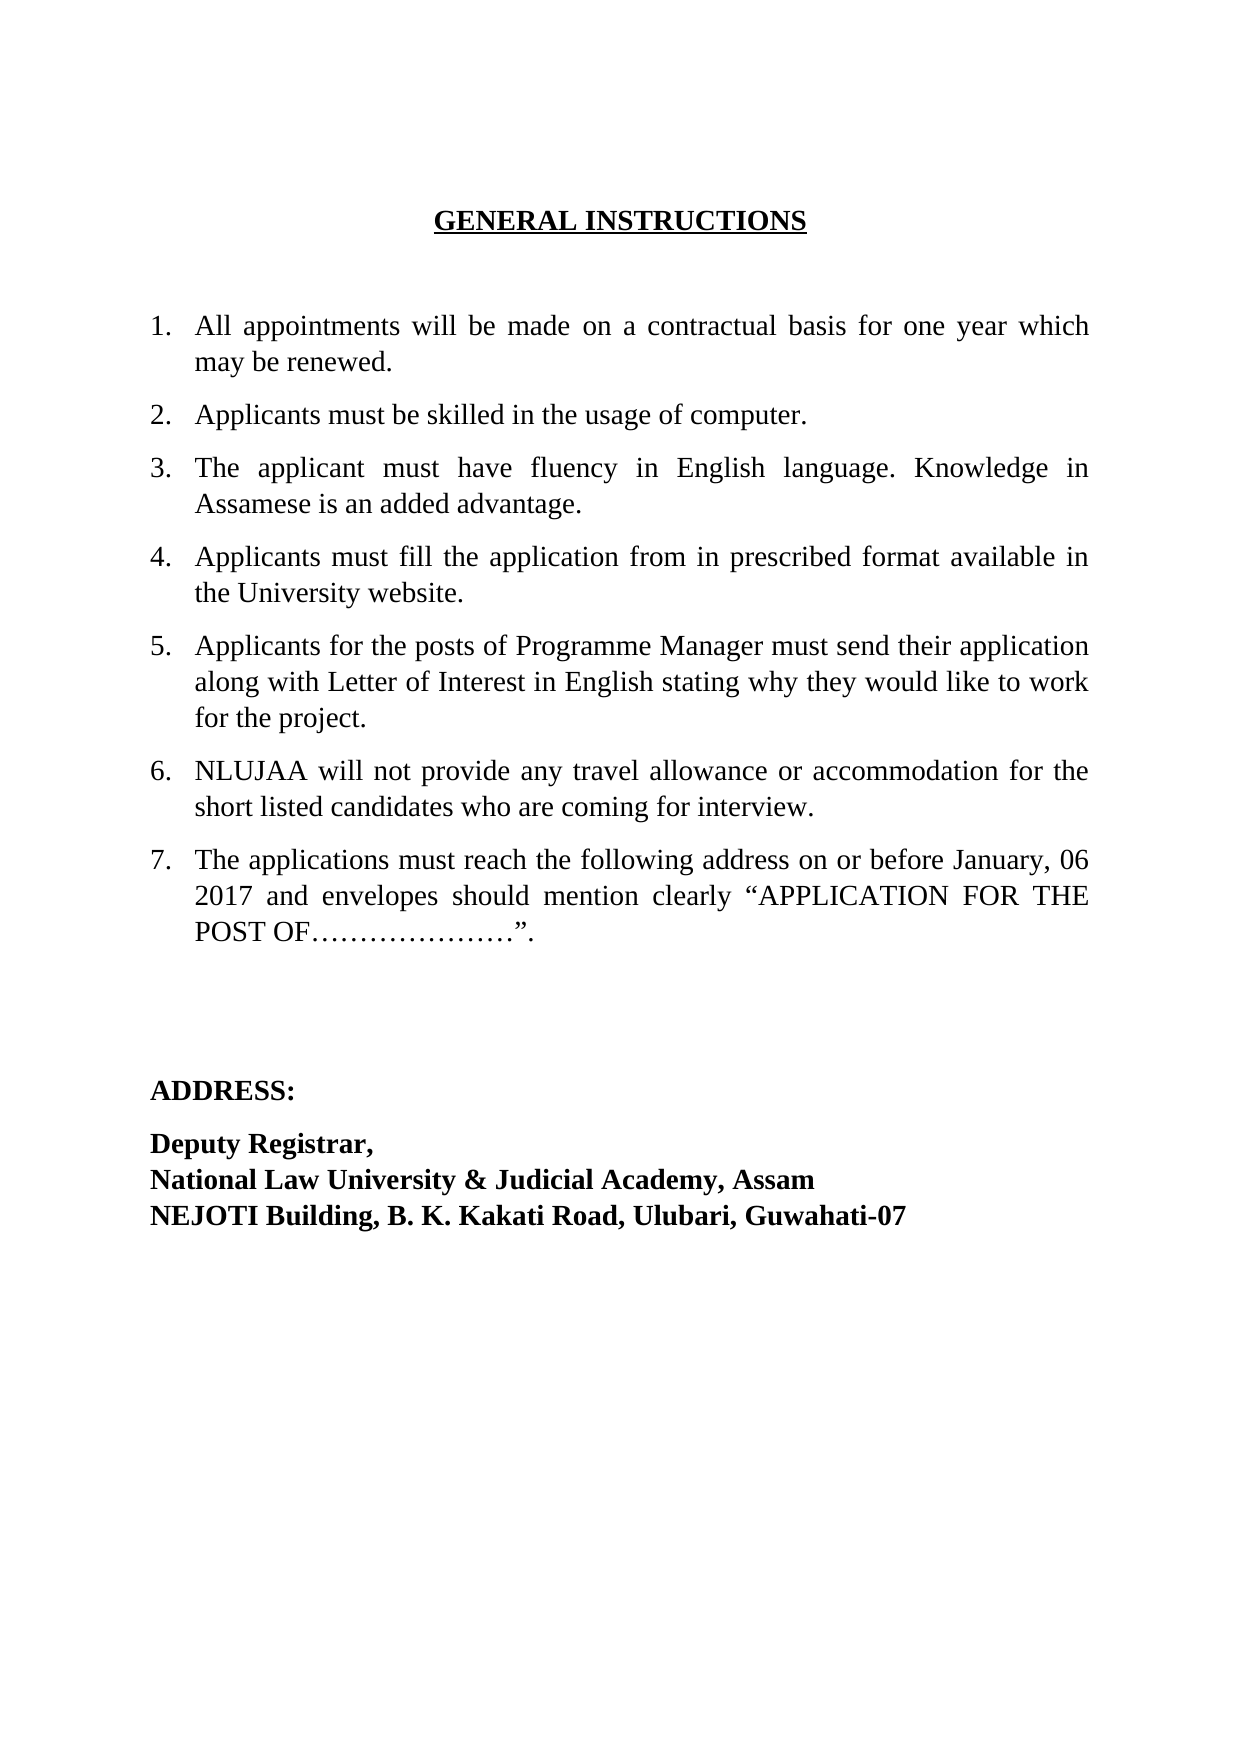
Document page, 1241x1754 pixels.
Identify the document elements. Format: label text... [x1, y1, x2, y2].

text 2. Applicants must be skilled in the usage of computer. [150, 397, 1090, 431]
text 1. All appointments will be made on a contractual basis for one year which may be renewed. [150, 308, 1090, 378]
text 6. NLUJAA will not provide any travel allowance or accommodation for the short listed candidates who are coming for interview. [150, 753, 1090, 823]
text 4. Applicants must fill the application from in prescribed format available in the University website. [150, 539, 1090, 609]
text 5. Applicants for the posts of Programme Manager must send their application along with Letter of Interest in English stating why they would like to work for the project. [150, 628, 1090, 734]
text 3. The applicant must have fluency in English language. Knowledge in Assamese is an added advantage. [150, 450, 1090, 520]
text National Law University & Judicial Academy, Assam [150, 1162, 1090, 1195]
text Deputy Registrar, [150, 1126, 1090, 1159]
text GENERAL INSTRUCTIONS [150, 203, 1090, 236]
text 7. The applications must reach the following address on or before January, 06 2017 and envelopes should mention clearly “APPLICATION FOR THE POST OF…………………”. [150, 842, 1090, 948]
text ADDRESS: [150, 1073, 1090, 1106]
text NEJOTI Building, B. K. Kakati Road, Ulubari, Guwahati-07 [150, 1198, 1090, 1232]
